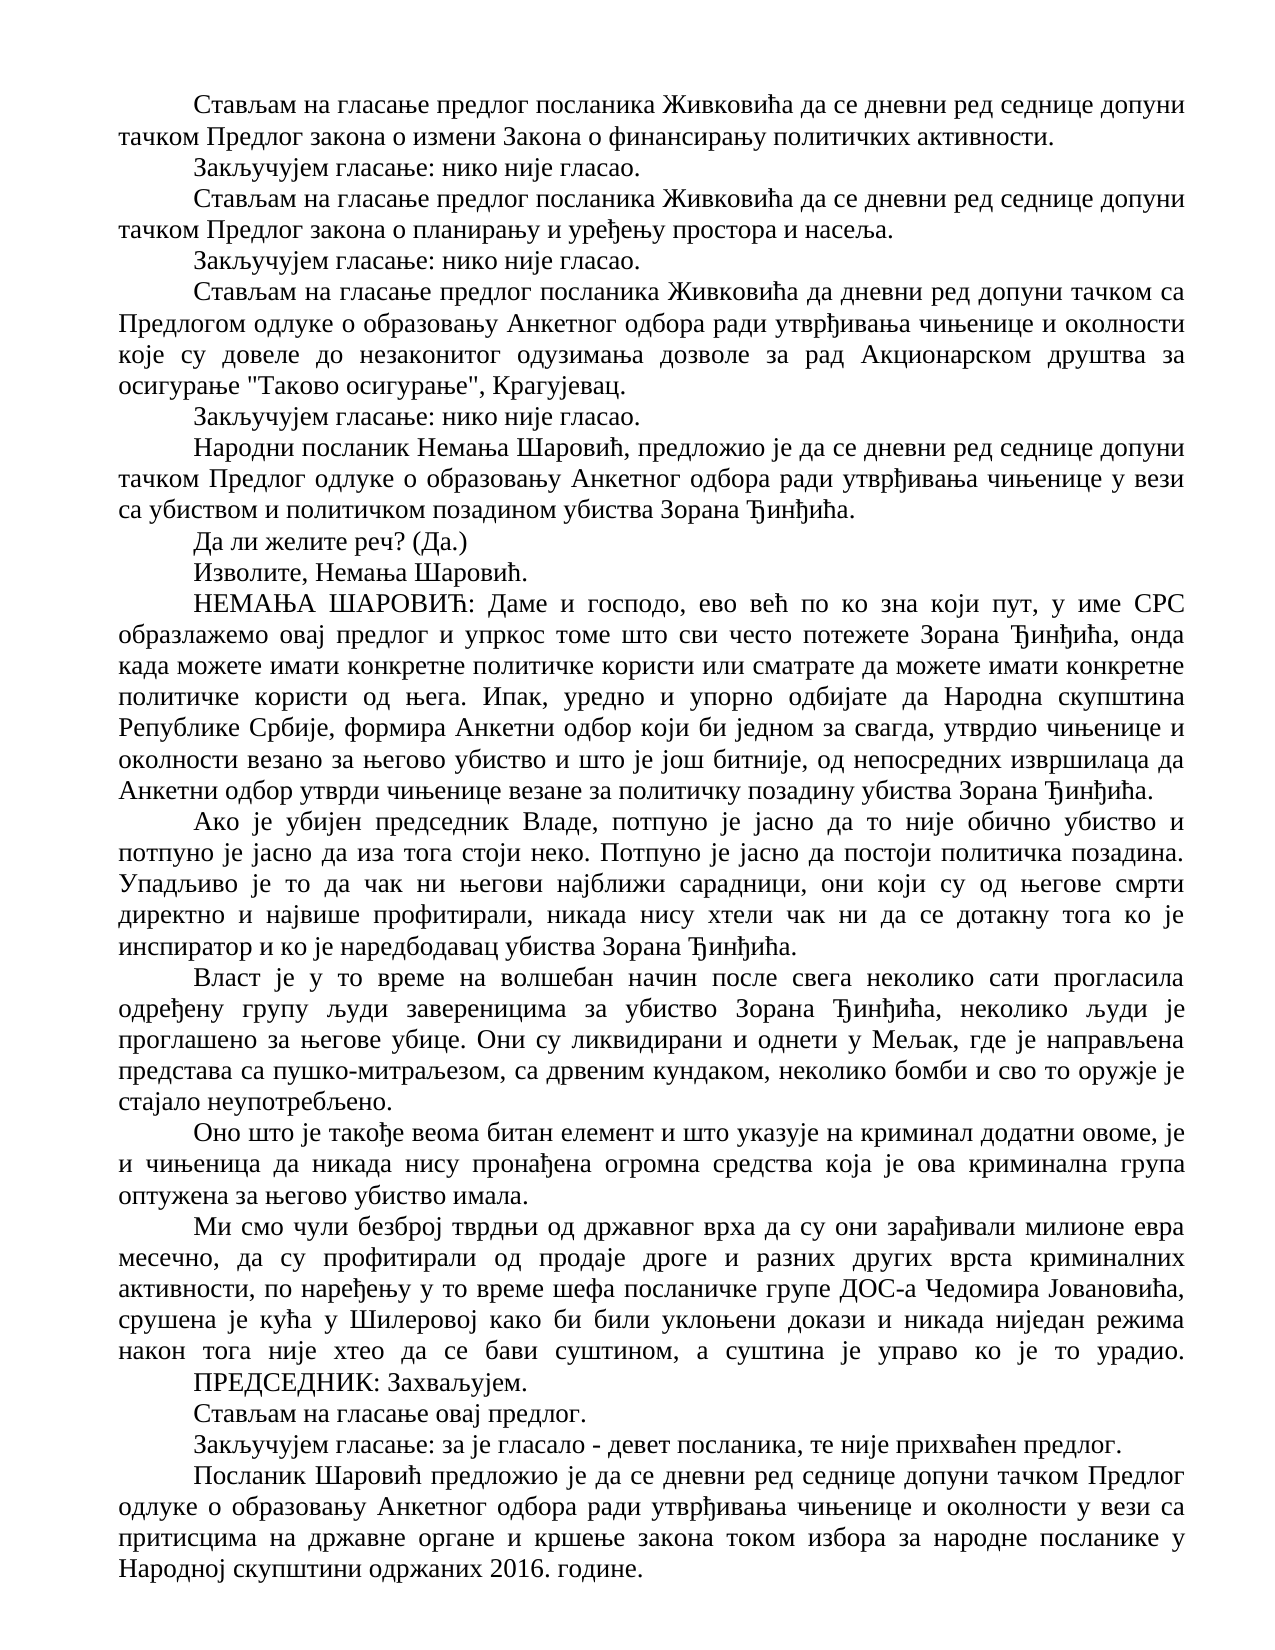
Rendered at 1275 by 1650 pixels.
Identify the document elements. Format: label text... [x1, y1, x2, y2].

text Власт је у то време на волшебан начин после свега неколико сати прогласила одређену групу људи завереницима за убиство Зорана Ђинђића, неколико људи је проглашено за његове убице. Они су ликвидирани и однети у Мељак, где је направљена представа са пушко-митраљезом, са дрвеним кундаком, неколико бомби и сво то оружје је стајало неупотребљено. [118, 961, 1186, 1116]
text Изволите, Немања Шаровић. [118, 556, 1186, 587]
text Закључујем гласање: нико није гласао. [118, 151, 1186, 182]
text Закључујем гласање: нико није гласао. [118, 244, 1186, 276]
text Оно што је такође веома битан елемент и што указује на криминал додатни овоме, је и чињеница да никада нису пронађена огромна средства која је ова криминална група оптужена за његово убиство имала. [118, 1116, 1186, 1210]
text Ми смо чули безброј тврдњи од државног врха да су они зарађивали милионе евра месечно, да су профитирали од продаје дроге и разних других врста криминалних активности, по наређењу у то време шефа посланичке групе ДОС-а Чедомира Јовановића, срушена је кућа у Шилеровој како би били уклоњени докази и никада ниједан режима након тога није хтео да се бави суштином, а суштина је управо ко је то урадио. ПРЕДСЕДНИК: Захваљујем. [118, 1210, 1186, 1397]
text Посланик Шаровић предложио је да се дневни ред седнице допуни тачком Предлог одлуке о образовању Анкетног одбора ради утврђивања чињенице и околности у вези са притисцима на државне органе и кршење закона током избора за народне посланике у Народној скупштини одржаних 2016. године. [118, 1459, 1186, 1584]
text Стављам на гласање предлог посланика Живковића да се дневни ред седнице допуни тачком Предлог закона о измени Закона о финансирању политичких активности. [118, 89, 1186, 151]
text Стављам на гласање предлог посланика Живковића да се дневни ред седнице допуни тачком Предлог закона о планирању и уређењу простора и насеља. [118, 182, 1186, 244]
text Стављам на гласање предлог посланика Живковића да дневни ред допуни тачком са Предлогом одлуке о образовању Анкетног одбора ради утврђивања чињенице и околности које су довеле до незаконитог одузимања дозволе за рад Акционарском друштва за осигурање "Таково осигурање", Крагујевац. [118, 276, 1186, 400]
text НЕМАЊА ШАРОВИЋ: Даме и господо, ево већ по ко зна који пут, у име СРС образлажемо овај предлог и упркос томе што сви често потежете Зорана Ђинђића, онда када можете имати конкретне политичке користи или сматрате да можете имати конкретне политичке користи од њега. Ипак, уредно и упорно одбијате да Народна скупштина Републике Србије, формира Анкетни одбор који би једном за свагда, утврдио чињенице и околности везано за његово убиство и што је још битније, од непосредних извршилаца да Анкетни одбор утврди чињенице везане за политичку позадину убиства Зорана Ђинђића. [118, 587, 1186, 805]
text Ако је убијен председник Владе, потпуно је јасно да то није обично убиство и потпуно је јасно да иза тога стоји неко. Потпуно је јасно да постоји политичка позадина. Упадљиво је то да чак ни његови најближи сарадници, они који су од његове смрти директно и највише профитирали, никада нису хтели чак ни да се дотакну тога ко је инспиратор и ко је наредбодавац убиства Зорана Ђинђића. [118, 805, 1186, 961]
text Да ли желите реч? (Да.) [118, 525, 1186, 556]
text Закључујем гласање: за је гласало - девет посланика, те није прихваћен предлог. [118, 1428, 1186, 1459]
text Стављам на гласање овај предлог. [118, 1397, 1186, 1428]
text Закључујем гласање: нико није гласао. [118, 400, 1186, 431]
text Народни посланик Немања Шаровић, предложио је да се дневни ред седнице допуни тачком Предлог одлуке о образовању Анкетног одбора ради утврђивања чињенице у вези са убиством и политичком позадином убиства Зорана Ђинђића. [118, 431, 1186, 525]
